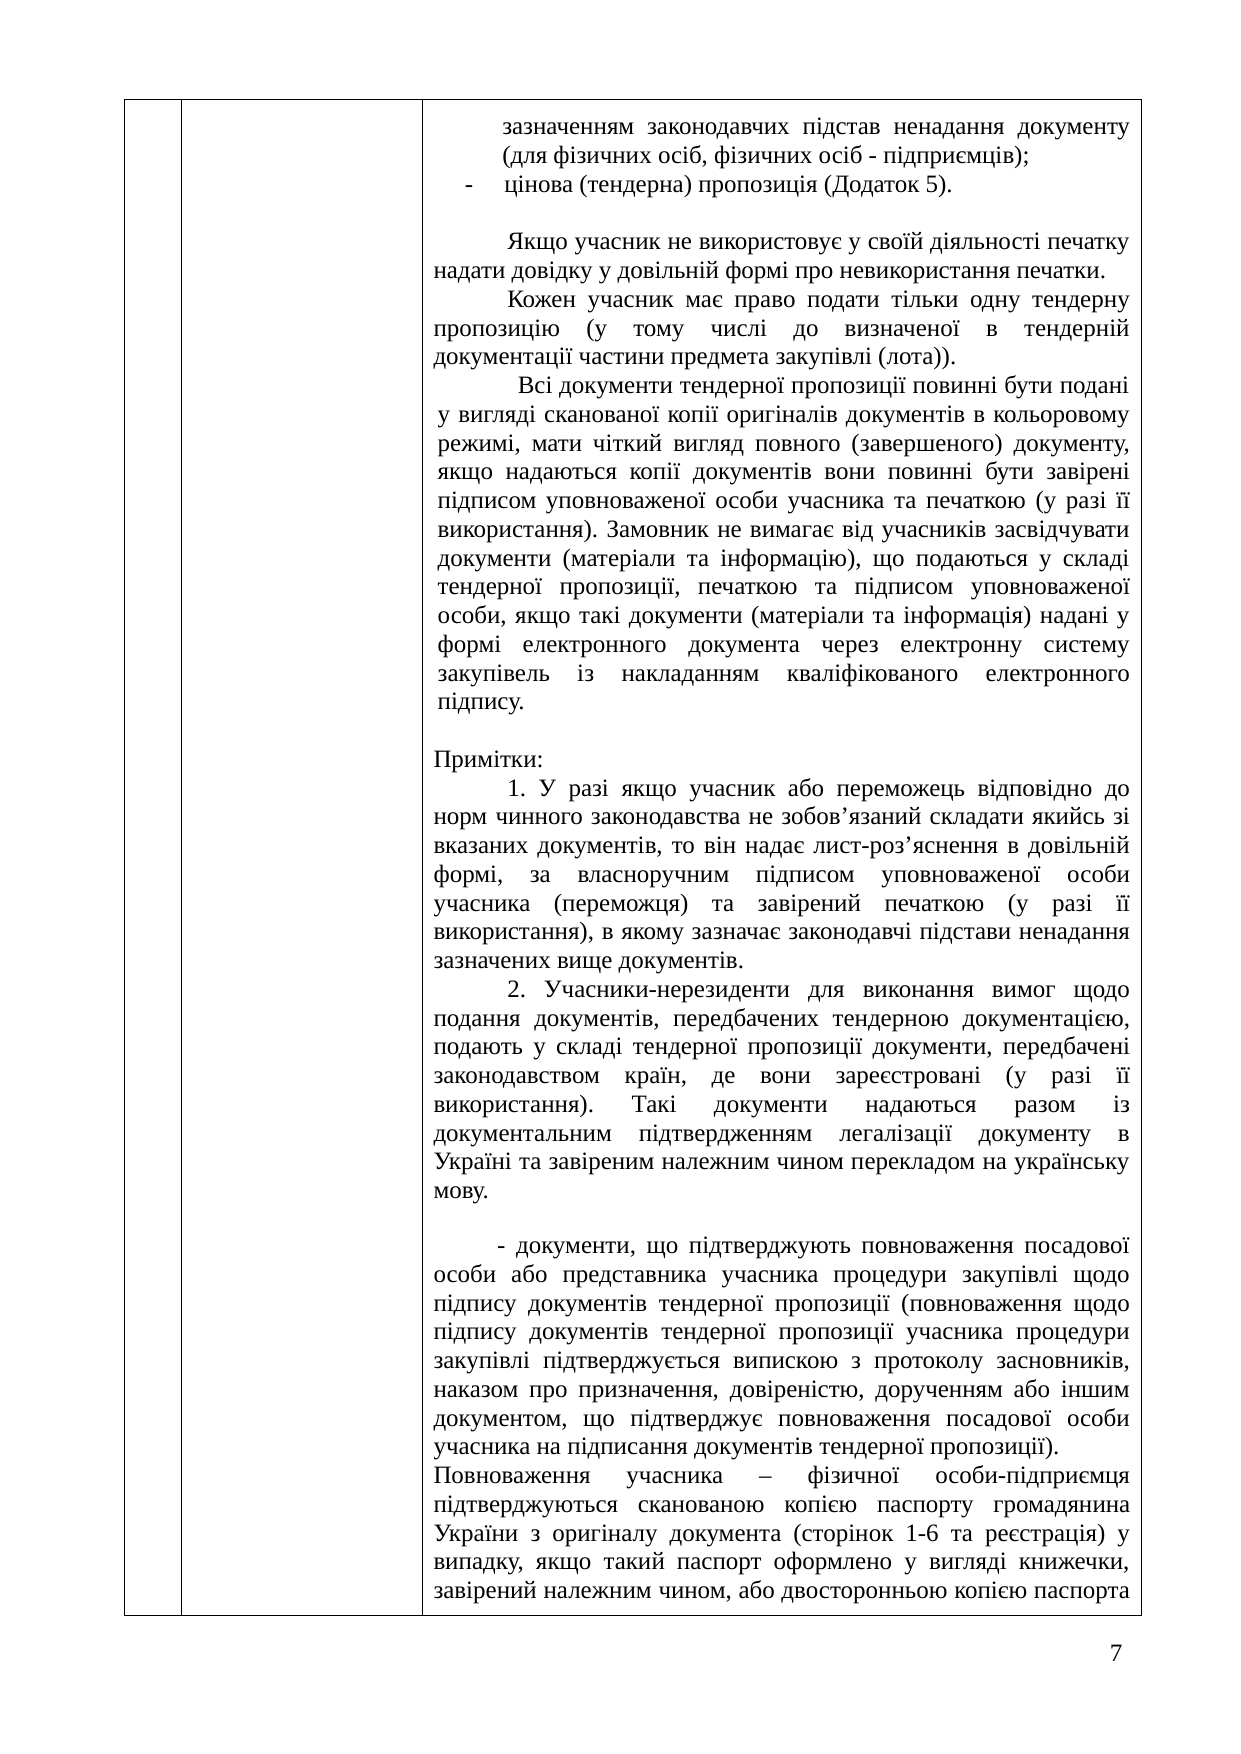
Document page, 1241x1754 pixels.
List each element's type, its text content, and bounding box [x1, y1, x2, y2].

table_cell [182, 100, 422, 1615]
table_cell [423, 100, 1141, 1615]
table_cell 1 [125, 100, 181, 1615]
